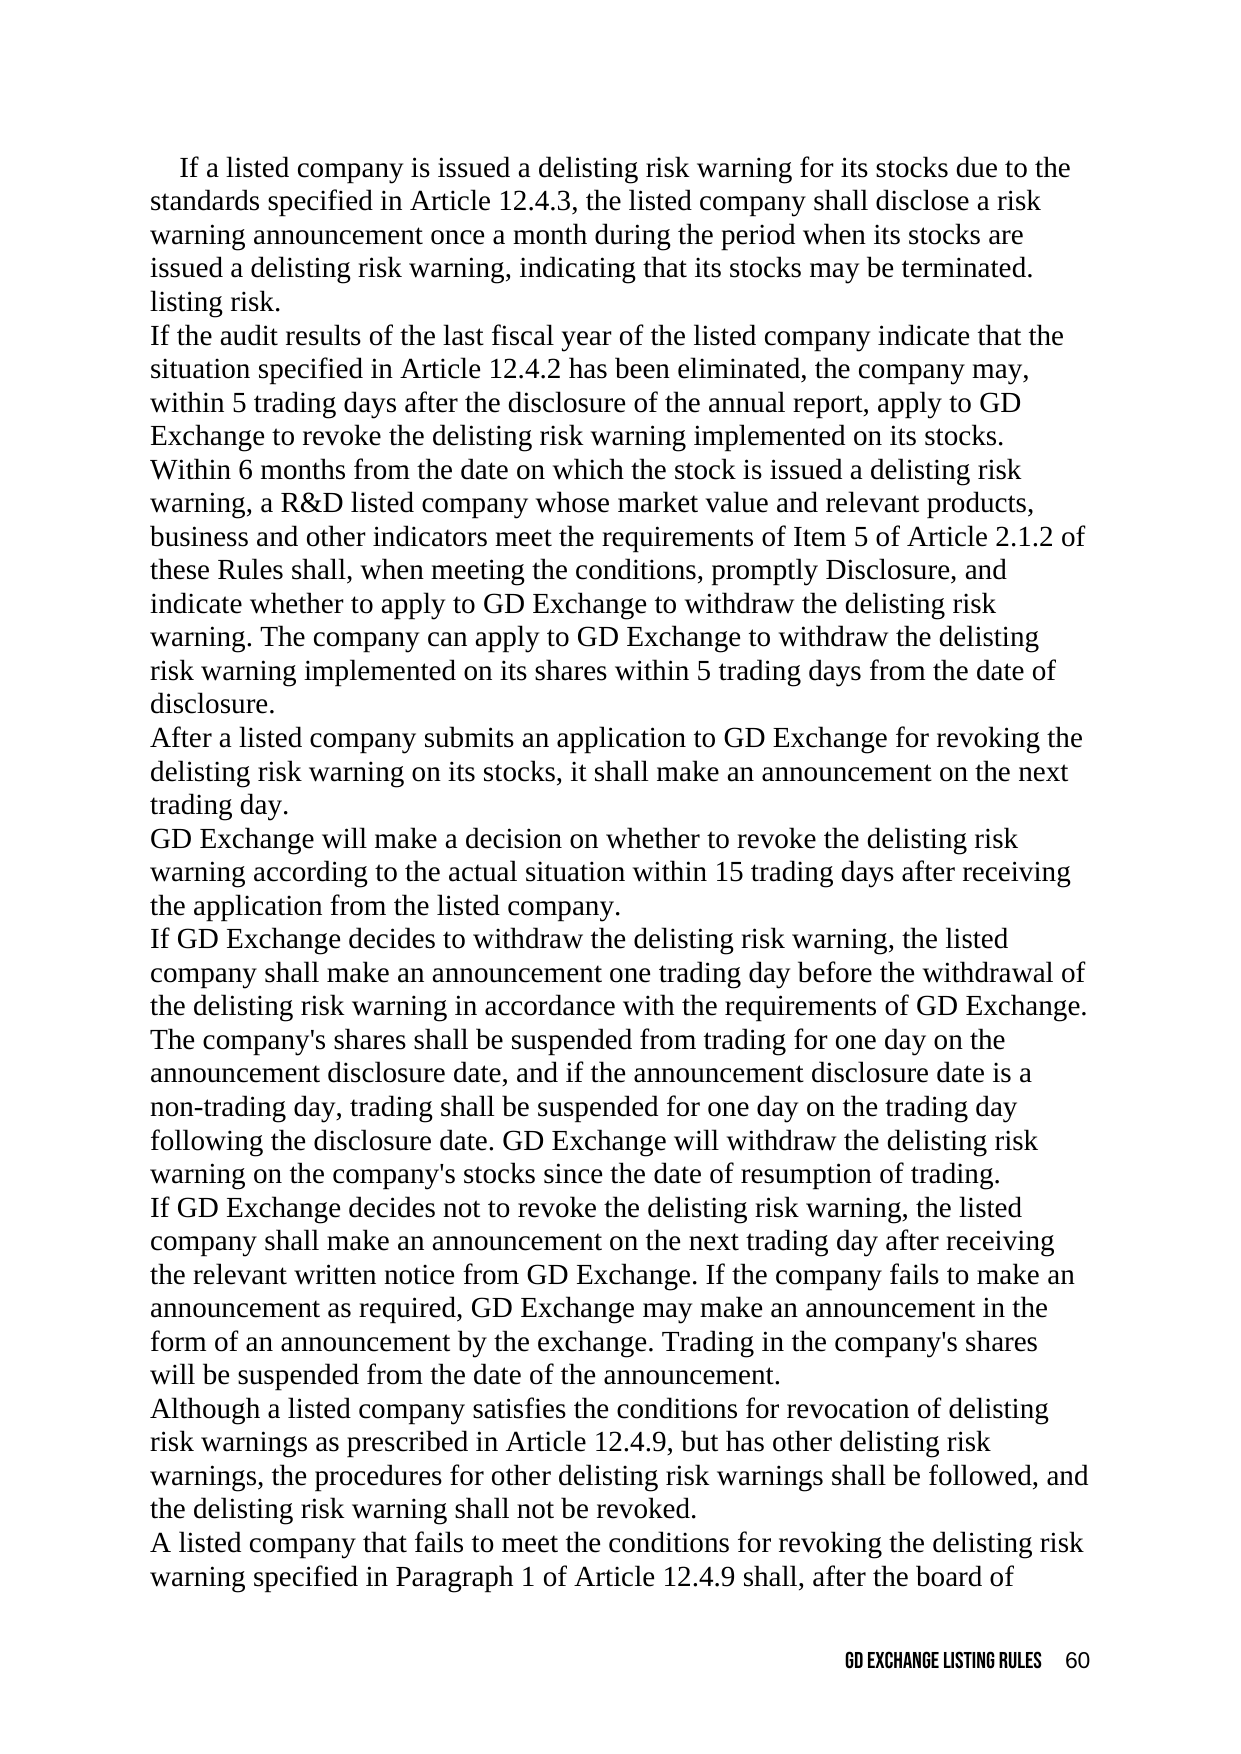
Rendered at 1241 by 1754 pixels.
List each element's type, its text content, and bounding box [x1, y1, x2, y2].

text After a listed company submits an application to GD Exchange for revoking the delisting risk warning on its stocks, it shall make an announcement on the next trading day. [150, 720, 1090, 821]
text Although a listed company satisfies the conditions for revocation of delisting risk warnings as prescribed in Article 12.4.9, but has other delisting risk warnings, the procedures for other delisting risk warnings shall be followed, and the delisting risk warning shall not be revoked. [150, 1391, 1090, 1525]
text Within 6 months from the date on which the stock is issued a delisting risk warning, a R&D listed company whose market value and relevant products, business and other indicators meet the requirements of Item 5 of Article 2.1.2 of these Rules shall, when meeting the conditions, promptly Disclosure, and indicate whether to apply to GD Exchange to withdraw the delisting risk warning. The company can apply to GD Exchange to withdraw the delisting risk warning implemented on its shares within 5 trading days from the date of disclosure. [150, 452, 1090, 720]
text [150, 1525, 1090, 1592]
text If the audit results of the last fiscal year of the listed company indicate that the situation specified in Article 12.4.2 has been eliminated, the company may, within 5 trading days after the disclosure of the annual report, apply to GD Exchange to revoke the delisting risk warning implemented on its stocks. [150, 318, 1090, 452]
text The company's shares shall be suspended from trading for one day on the announcement disclosure date, and if the announcement disclosure date is a non-trading day, trading shall be suspended for one day on the trading day following the disclosure date. GD Exchange will withdraw the delisting risk warning on the company's stocks since the date of resumption of trading. [150, 1022, 1090, 1190]
text If GD Exchange decides not to revoke the delisting risk warning, the listed company shall make an announcement on the next trading day after receiving the relevant written notice from GD Exchange. If the company fails to make an announcement as required, GD Exchange may make an announcement in the form of an announcement by the exchange. Trading in the company's shares will be suspended from the date of the announcement. [150, 1190, 1090, 1391]
text If a listed company is issued a delisting risk warning for its stocks due to the standards specified in Article 12.4.3, the listed company shall disclose a risk warning announcement once a month during the period when its stocks are issued a delisting risk warning, indicating that its stocks may be terminated. listing risk. [150, 150, 1090, 318]
text If GD Exchange decides to withdraw the delisting risk warning, the listed company shall make an announcement one trading day before the withdrawal of the delisting risk warning in accordance with the requirements of GD Exchange. [150, 921, 1090, 1022]
text GD Exchange will make a decision on whether to revoke the delisting risk warning according to the actual situation within 15 trading days after receiving the application from the listed company. [150, 821, 1090, 921]
